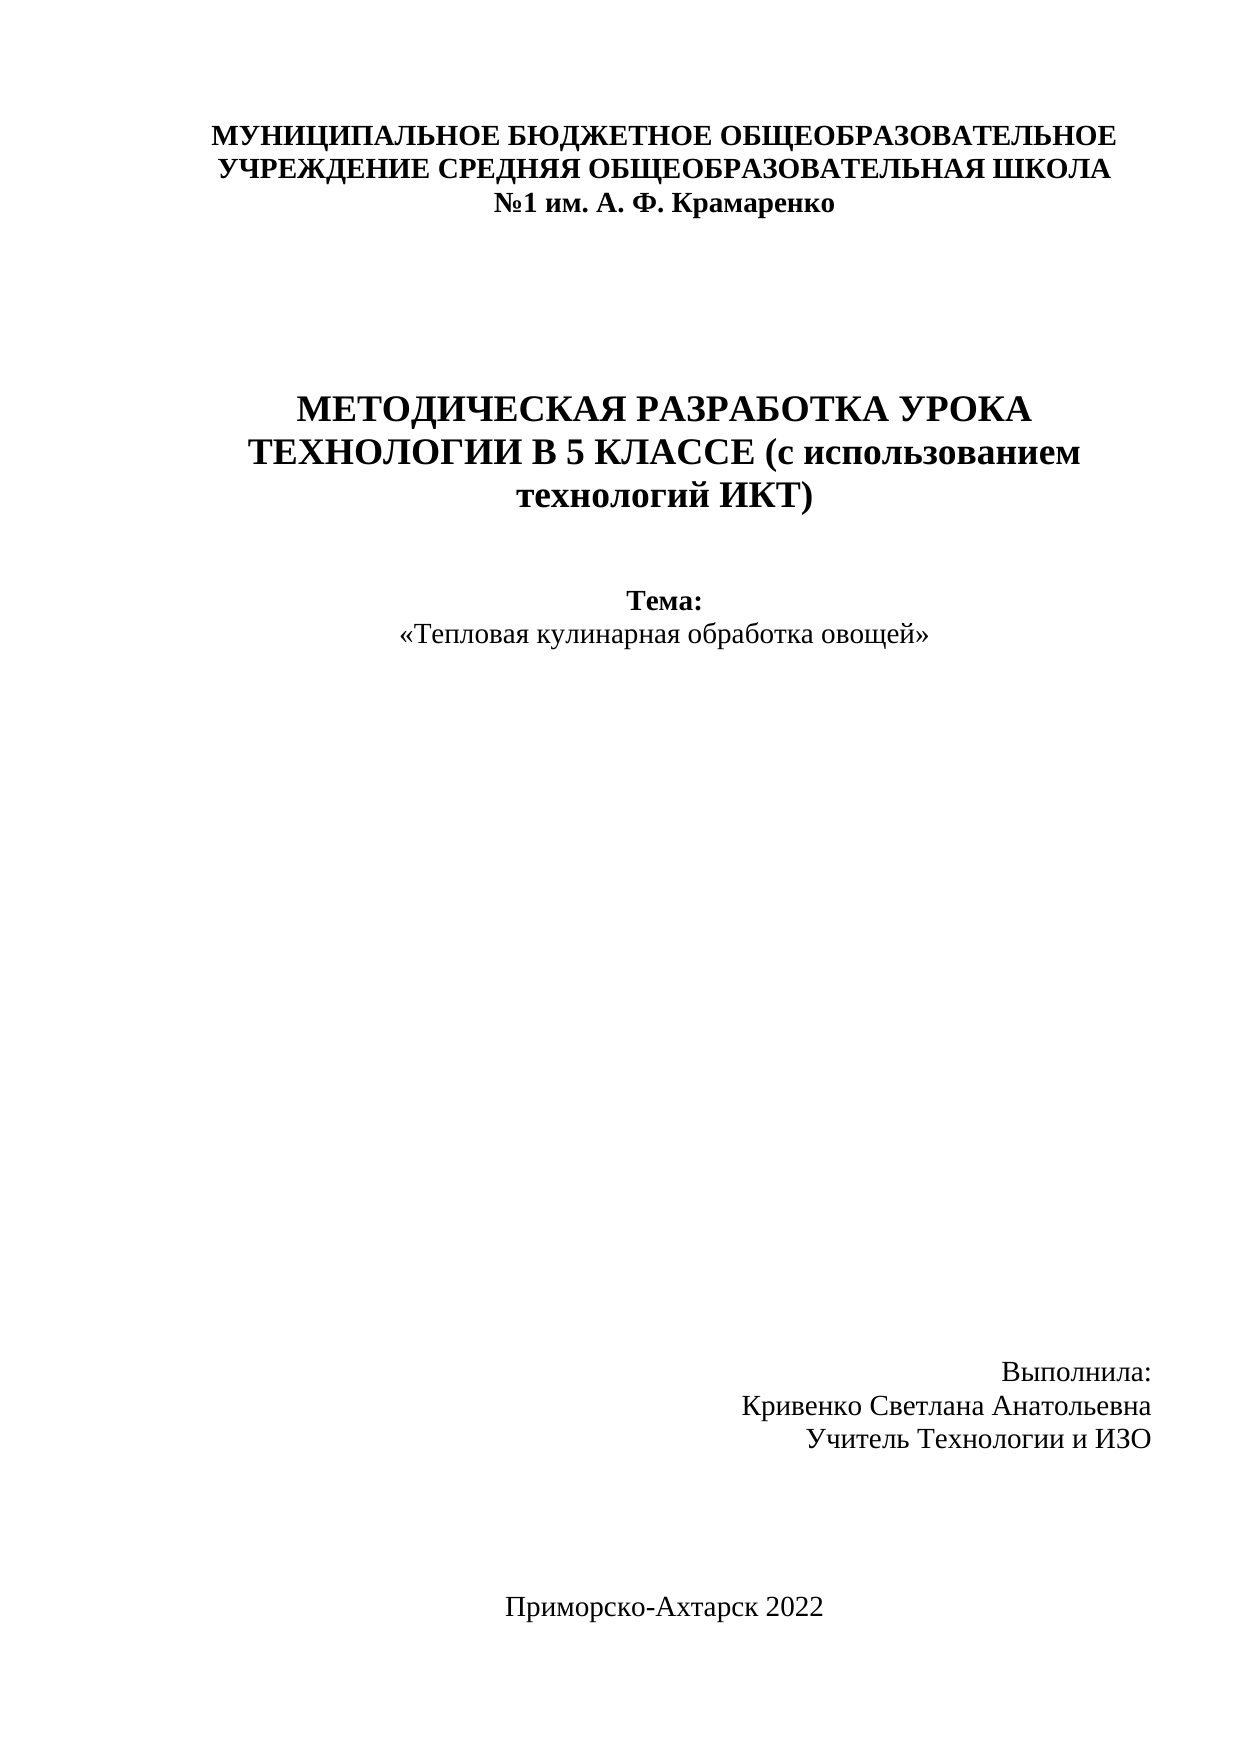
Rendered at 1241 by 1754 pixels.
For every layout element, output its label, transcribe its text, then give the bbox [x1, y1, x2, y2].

text «Тепловая кулинарная обработка овощей» [177, 616, 1152, 650]
text №1 им. А. Ф. Крамаренко [177, 185, 1152, 219]
text Приморско-Ахтарск 2022 [177, 1589, 1152, 1623]
text МУНИЦИПАЛЬНОЕ БЮДЖЕТНОЕ ОБЩЕОБРАЗОВАТЕЛЬНОЕ УЧРЕЖДЕНИЕ СРЕДНЯЯ ОБЩЕОБРАЗОВАТЕЛЬНАЯ ШКОЛА [177, 118, 1152, 185]
text МЕТОДИЧЕСКАЯ РАЗРАБОТКА УРОКА ТЕХНОЛОГИИ В 5 КЛАССЕ (с использованием технологий ИКТ) [177, 386, 1152, 516]
text Выполнила: [177, 1354, 1152, 1388]
text Тема: [177, 583, 1152, 616]
text Учитель Технологии и ИЗО [177, 1421, 1152, 1455]
text Кривенко Светлана Анатольевна [177, 1388, 1152, 1421]
